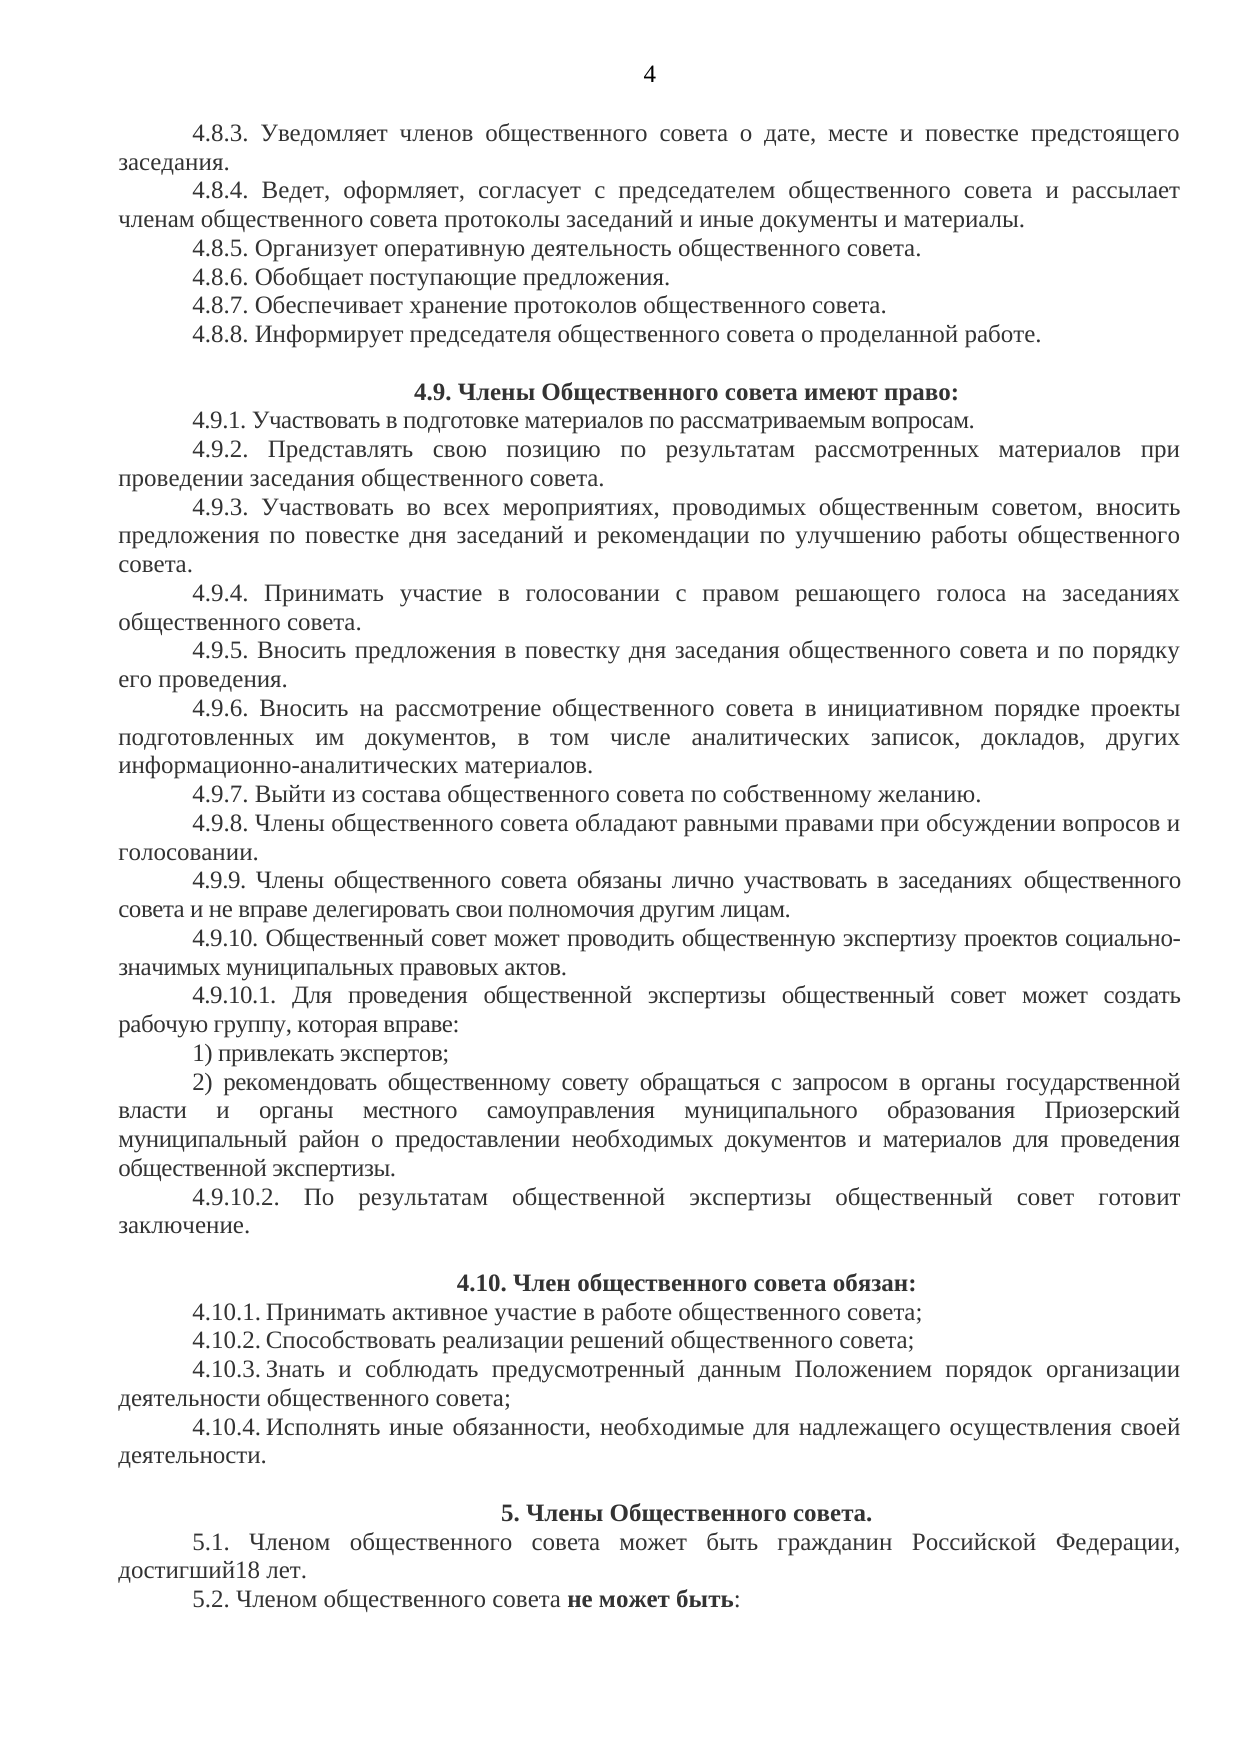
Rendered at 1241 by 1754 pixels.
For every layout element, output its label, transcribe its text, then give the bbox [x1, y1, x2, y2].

text 1) привлекать экспертов; [118, 1038, 1181, 1067]
text 5. Члены Общественного совета. [118, 1498, 1181, 1527]
text 4.9.1. Участвовать в подготовке материалов по рассматриваемым вопросам. [118, 406, 1181, 434]
text 4.8.4. Ведет, оформляет, согласует с председателем общественного совета и рассылает членам общественного совета протоколы заседаний и иные документы и материалы. [118, 176, 1181, 233]
text 4.10.4. Исполнять иные обязанности, необходимые для надлежащего осуществления своей деятельности. [118, 1412, 1181, 1469]
text 2) рекомендовать общественному совету обращаться с запросом в органы государственной власти и органы местного самоуправления муниципального образования Приозерский муниципальный район о предоставлении необходимых документов и материалов для проведения общественной экспертизы. [118, 1067, 1181, 1182]
text 4.9.3. Участвовать во всех мероприятиях, проводимых общественным советом, вносить предложения по повестке дня заседаний и рекомендации по улучшению работы общественного совета. [118, 492, 1181, 578]
text 4.9.6. Вносить на рассмотрение общественного совета в инициативном порядке проекты подготовленных им документов, в том числе аналитических записок, докладов, других информационно-аналитических материалов. [118, 693, 1181, 779]
text 4.8.3. Уведомляет членов общественного совета о дате, месте и повестке предстоящего заседания. [118, 118, 1181, 176]
text 4.8.7. Обеспечивает хранение протоколов общественного совета. [118, 291, 1181, 319]
text 4.10.1. Принимать активное участие в работе общественного совета; [118, 1297, 1181, 1326]
text 4.9.10.2. По результатам общественной экспертизы общественный совет готовит заключение. [118, 1182, 1181, 1239]
text 4.10. Член общественного совета обязан: [118, 1268, 1181, 1297]
text 4.9.10.1. Для проведения общественной экспертизы общественный совет может создать рабочую группу, которая вправе: [118, 981, 1181, 1038]
text 4.9.2. Представлять свою позицию по результатам рассмотренных материалов при проведении заседания общественного совета. [118, 434, 1181, 492]
text 4.8.6. Обобщает поступающие предложения. [118, 262, 1181, 291]
text 4.8.5. Организует оперативную деятельность общественного совета. [118, 233, 1181, 262]
text 4.10.2. Способствовать реализации решений общественного совета; [118, 1326, 1181, 1354]
text 4.9.10. Общественный совет может проводить общественную экспертизу проектов социально-значимых муниципальных правовых актов. [118, 923, 1181, 981]
text 4.9.4. Принимать участие в голосовании с правом решающего голоса на заседаниях общественного совета. [118, 578, 1181, 636]
text 5.1. Членом общественного совета может быть гражданин Российской Федерации, достигший18 лет. [118, 1527, 1181, 1584]
text 4.9.9. Члены общественного совета обязаны лично участвовать в заседаниях общественного совета и не вправе делегировать свои полномочия другим лицам. [118, 866, 1181, 923]
text 4.9.5. Вносить предложения в повестку дня заседания общественного совета и по порядку его проведения. [118, 636, 1181, 693]
text 4.9.8. Члены общественного совета обладают равными правами при обсуждении вопросов и голосовании. [118, 808, 1181, 866]
text 5.2. Членом общественного совета не может быть: [118, 1584, 1181, 1613]
text 4.10.3. Знать и соблюдать предусмотренный данным Положением порядок организации деятельности общественного совета; [118, 1354, 1181, 1412]
text 4.9. Члены Общественного совета имеют право: [118, 377, 1181, 406]
text 4.8.8. Информирует председателя общественного совета о проделанной работе. [118, 319, 1181, 348]
text 4.9.7. Выйти из состава общественного совета по собственному желанию. [118, 779, 1181, 808]
